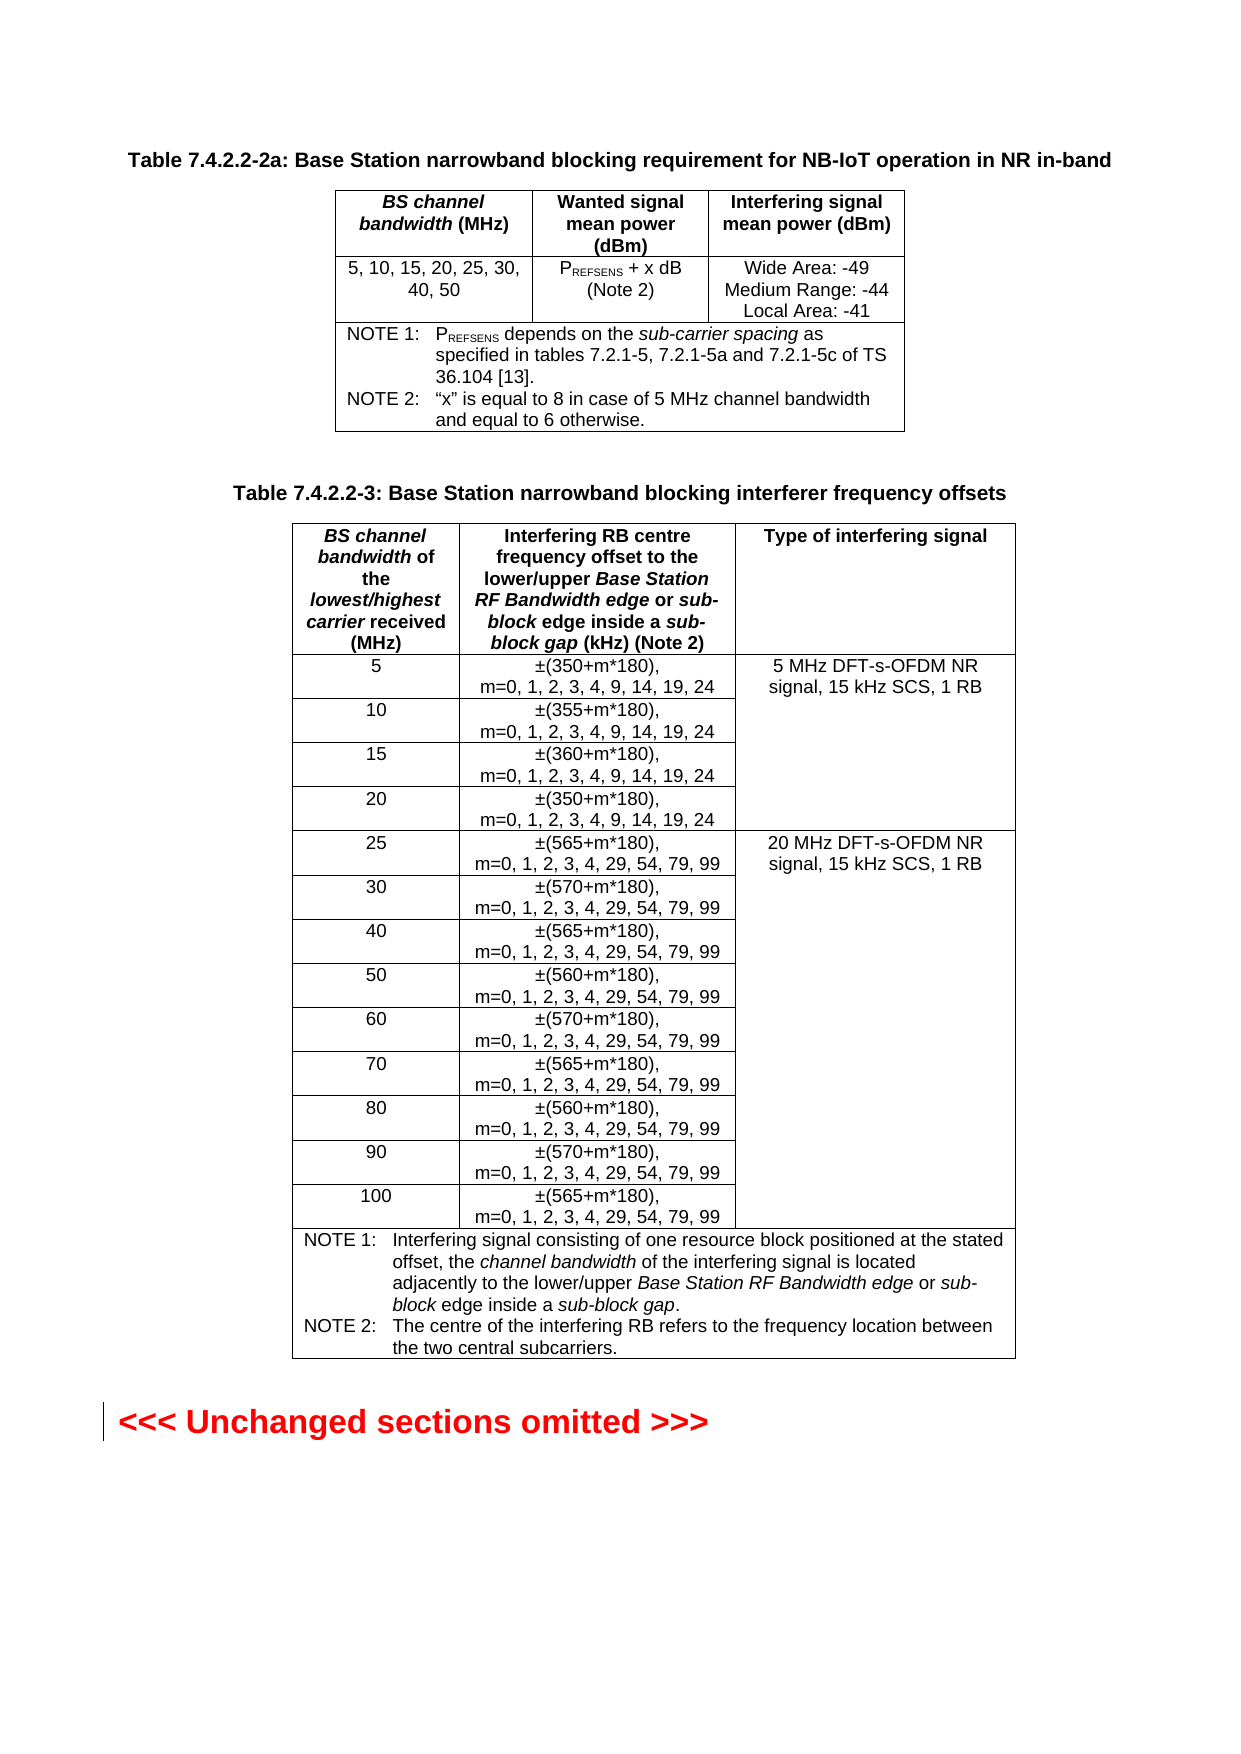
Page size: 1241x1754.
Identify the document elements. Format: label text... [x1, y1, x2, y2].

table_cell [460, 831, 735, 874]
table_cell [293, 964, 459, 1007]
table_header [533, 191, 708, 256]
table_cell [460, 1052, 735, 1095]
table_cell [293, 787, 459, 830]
text <<< Unchanged sections omitted >>> [118, 1402, 1122, 1441]
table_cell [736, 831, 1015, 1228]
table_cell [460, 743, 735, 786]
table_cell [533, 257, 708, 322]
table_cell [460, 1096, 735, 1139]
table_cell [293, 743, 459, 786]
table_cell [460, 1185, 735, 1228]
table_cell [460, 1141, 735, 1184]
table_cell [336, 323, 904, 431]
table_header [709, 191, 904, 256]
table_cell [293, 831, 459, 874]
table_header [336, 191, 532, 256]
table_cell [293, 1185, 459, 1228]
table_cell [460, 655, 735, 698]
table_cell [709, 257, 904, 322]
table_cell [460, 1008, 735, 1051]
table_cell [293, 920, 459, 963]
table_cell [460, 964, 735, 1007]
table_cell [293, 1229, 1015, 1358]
text Table 7.4.2.2-2a: Base Station narrowband blocking requirement for NB-IoT operation in NR in-band [118, 147, 1122, 171]
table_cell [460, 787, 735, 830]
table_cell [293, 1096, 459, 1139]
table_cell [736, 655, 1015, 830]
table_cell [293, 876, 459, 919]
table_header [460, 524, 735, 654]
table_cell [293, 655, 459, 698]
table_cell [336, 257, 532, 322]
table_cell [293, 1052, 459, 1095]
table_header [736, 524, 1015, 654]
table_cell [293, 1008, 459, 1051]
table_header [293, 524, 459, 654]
text Table 7.4.2.2-3: Base Station narrowband blocking interferer frequency offsets [118, 481, 1122, 504]
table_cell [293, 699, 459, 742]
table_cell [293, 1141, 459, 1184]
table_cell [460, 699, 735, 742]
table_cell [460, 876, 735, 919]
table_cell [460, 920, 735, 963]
